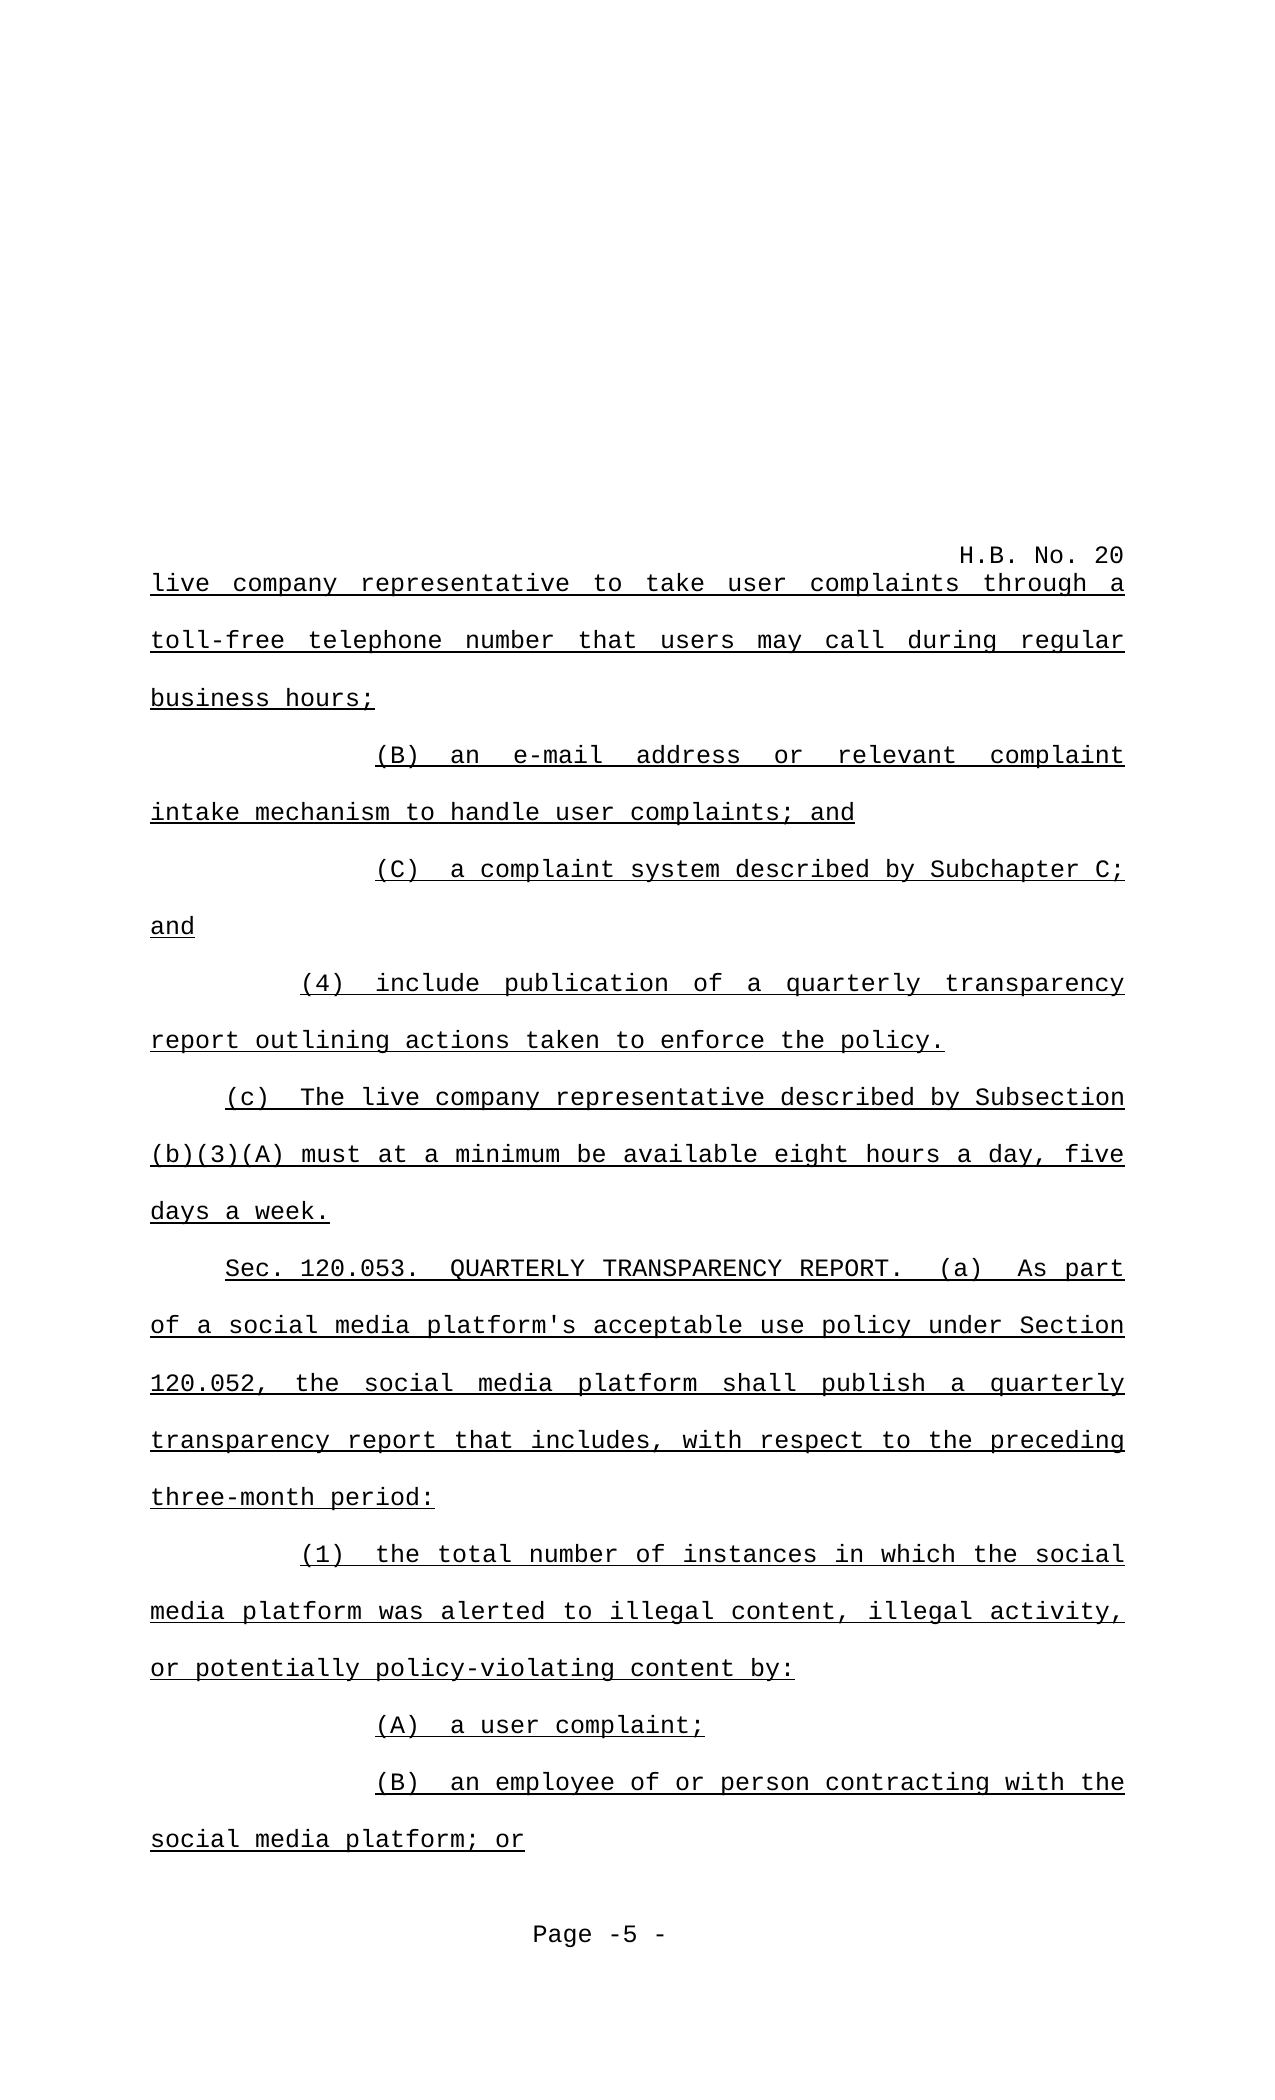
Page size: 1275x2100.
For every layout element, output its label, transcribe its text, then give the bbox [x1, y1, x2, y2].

text Sec. 120.053. QUARTERLY TRANSPARENCY REPORT. (a) As part of a social media platform's acceptable use policy under Section 120.052, the social media platform shall publish a quarterly transparency report that includes, with respect to the preceding three-month period: [150, 1256, 1125, 1336]
text (A) a user complaint; [150, 1712, 1125, 1741]
text (c) The live company representative described by Subsection (b)(3)(A) must at a minimum be available eight hours a day, five days a week. [150, 1167, 1125, 1227]
text (B) an e-mail address or relevant complaint intake mechanism to handle user complaints; and [150, 742, 1125, 828]
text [150, 571, 1125, 594]
text (4) include publication of a quarterly transparency report outlining actions taken to enforce the policy. [150, 970, 1125, 1056]
text (C) a complaint system described by Subchapter C; and [150, 856, 1125, 942]
text Sec. 120.053. QUARTERLY TRANSPARENCY REPORT. (a) As part of a social media platform's acceptable use policy under Section 120.052, the social media platform shall publish a quarterly transparency report that includes, with respect to the preceding three-month period: [150, 1338, 1125, 1393]
text Sec. 120.053. QUARTERLY TRANSPARENCY REPORT. (a) As part of a social media platform's acceptable use policy under Section 120.052, the social media platform shall publish a quarterly transparency report that includes, with respect to the preceding three-month period: [150, 1452, 1125, 1513]
text (B) an employee of or person contracting with the social media platform; or [150, 1769, 1125, 1855]
text (1) the total number of instances in which the social media platform was alerted to illegal content, illegal activity, or potentially policy-violating content by: [150, 1623, 1125, 1684]
text Sec. 120.053. QUARTERLY TRANSPARENCY REPORT. (a) As part of a social media platform's acceptable use policy under Section 120.052, the social media platform shall publish a quarterly transparency report that includes, with respect to the preceding three-month period: [150, 1395, 1125, 1450]
text (c) The live company representative described by Subsection (b)(3)(A) must at a minimum be available eight hours a day, five days a week. [150, 1084, 1125, 1165]
text (1) the total number of instances in which the social media platform was alerted to illegal content, illegal activity, or potentially policy-violating content by: [150, 1541, 1125, 1622]
